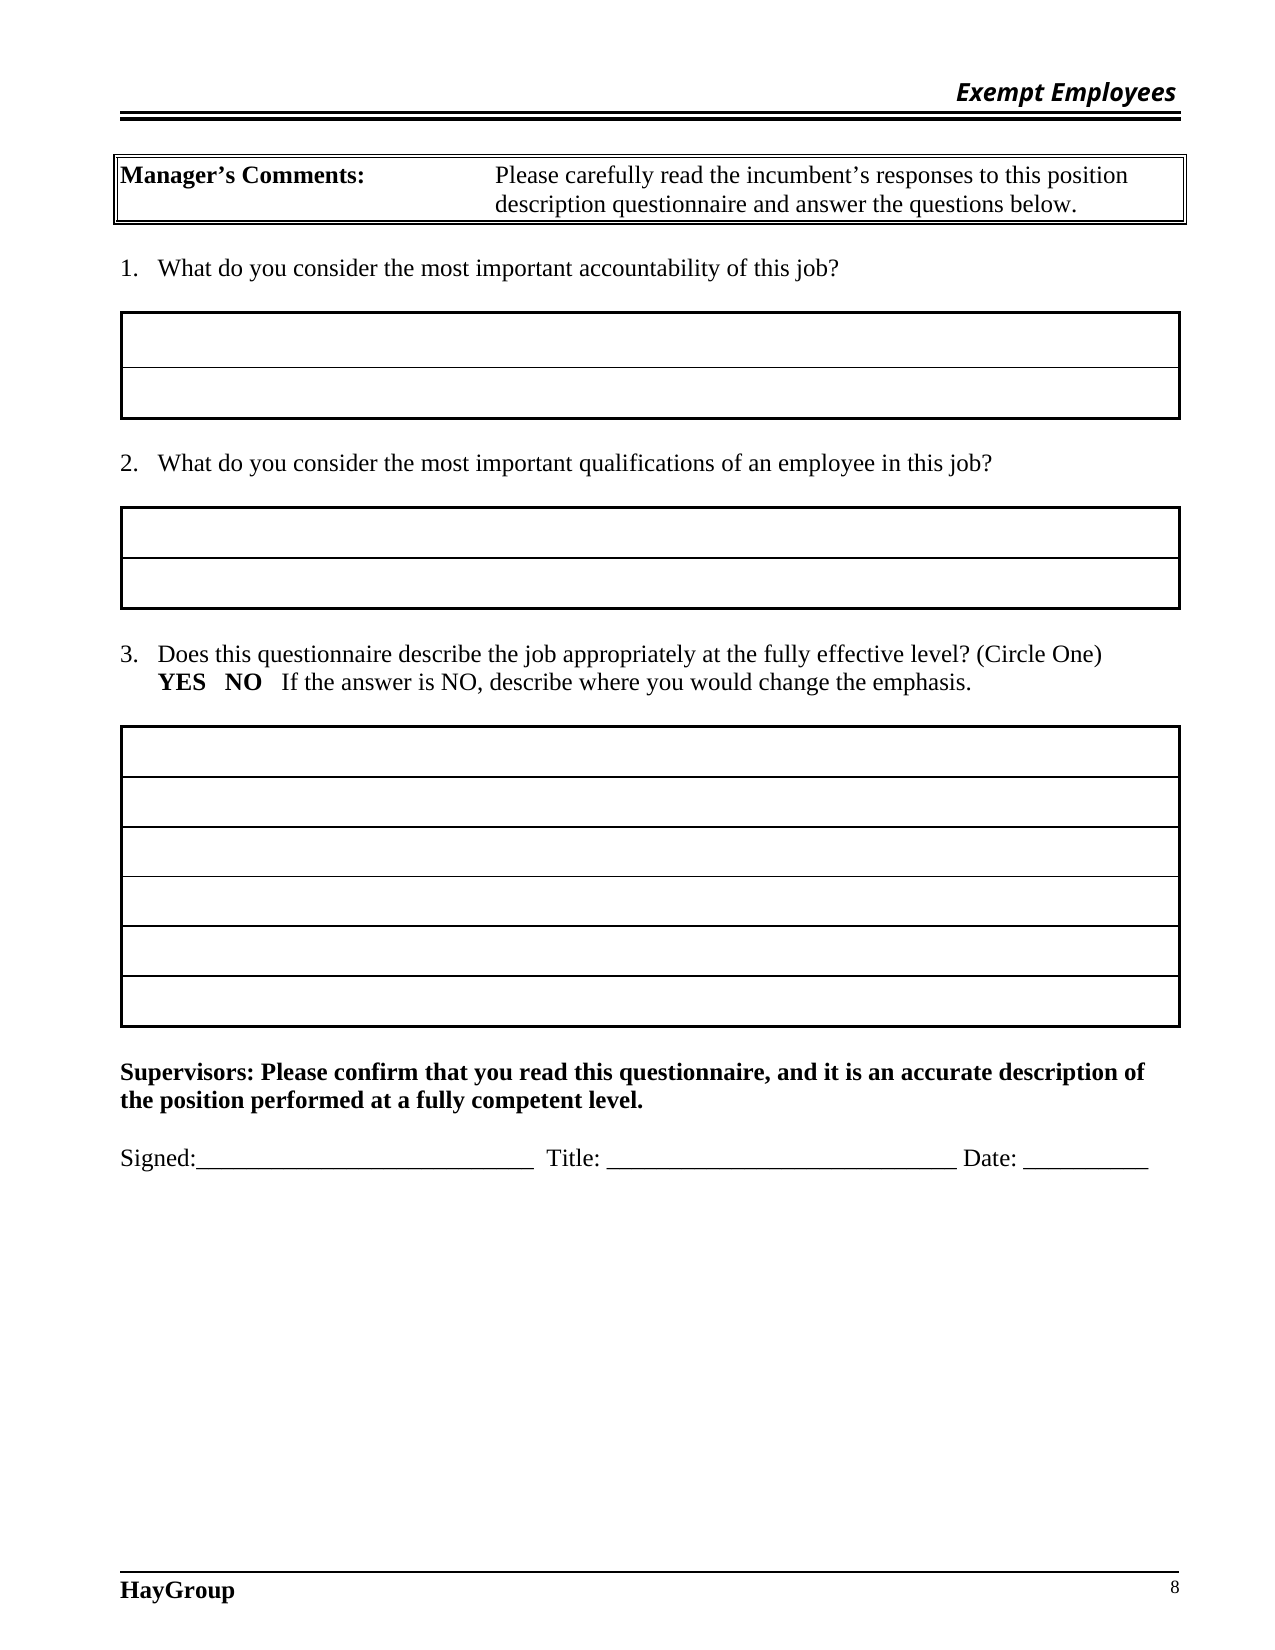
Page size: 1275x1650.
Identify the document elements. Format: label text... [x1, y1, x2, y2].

table_cell [123, 368, 1178, 417]
table_header [123, 509, 1178, 557]
table_cell [123, 559, 1178, 607]
table_cell [123, 977, 1178, 1025]
table_cell [123, 927, 1178, 975]
table_header [123, 314, 1178, 367]
text description questionnaire and answer the questions below. [118, 182, 1183, 220]
text Supervisors: Please confirm that you read this questionnaire, and it is an accurate description of the position performed at a fully competent level. [120, 1057, 1181, 1114]
table_cell [123, 778, 1178, 826]
text Signed:___________________________ Title: ____________________________ Date: __________ [120, 1143, 1181, 1172]
table_header [123, 728, 1178, 776]
text Manager’s Comments: Please carefully read the incumbent’s responses to this position [118, 158, 1183, 182]
list What do you consider the most important accountability of this job? [120, 253, 1181, 282]
table_cell [123, 877, 1178, 925]
table_cell [123, 828, 1178, 876]
text 3. Does this questionnaire describe the job appropriately at the fully effective level? (Circle One) [120, 639, 1181, 667]
text 2. What do you consider the most important qualifications of an employee in this job? [120, 448, 1181, 477]
text YES NO If the answer is NO, describe where you would change the emphasis. [120, 667, 1181, 696]
